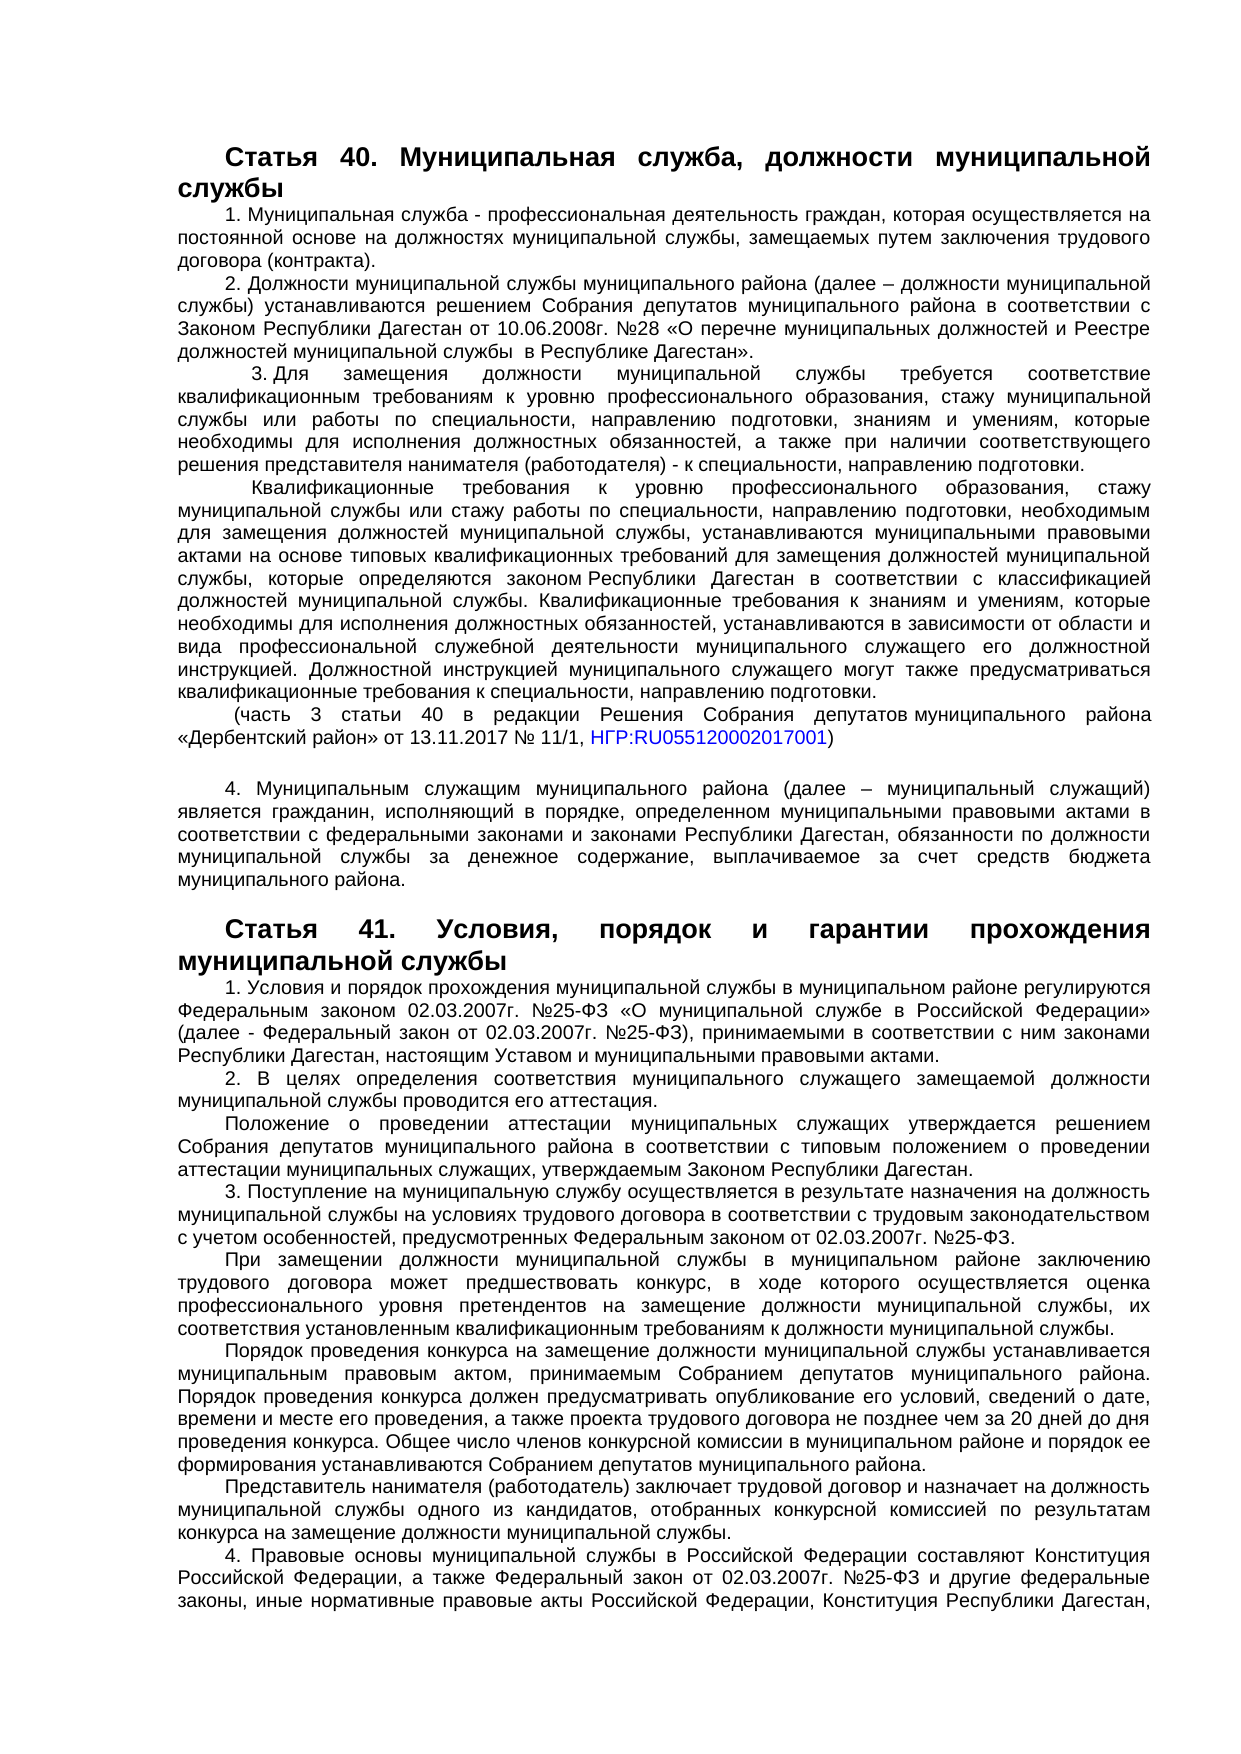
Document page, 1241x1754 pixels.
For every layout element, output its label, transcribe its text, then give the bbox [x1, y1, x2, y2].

text 4. Муниципальным служащим муниципального района (далее – муниципальный служащий) является гражданин, исполняющий в порядке, определенном муниципальными правовыми актами в соответствии с федеральными законами и законами Республики Дагестан, обязанности по должности муниципальной службы за денежное содержание, выплачиваемое за счет средств бюджета муниципального района. [177, 777, 1152, 891]
text 2. В целях определения соответствия муниципального служащего замещаемой должности муниципальной службы проводится его аттестация. [177, 1067, 1152, 1112]
text При замещении должности муниципальной службы в муниципальном районе заключению трудового договора может предшествовать конкурс, в ходе которого осуществляется оценка профессионального уровня претендентов на замещение должности муниципальной службы, их соответствия установленным квалификационным требованиям к должности муниципальной службы. [177, 1248, 1152, 1339]
text 2. Должности муниципальной службы муниципального района (далее – должности муниципальной службы) устанавливаются решением Собрания депутатов муниципального района в соответствии с Законом Республики Дагестан от 10.06.2008г. №28 «О перечне муниципальных должностей и Реестре должностей муниципальной службы в Республике Дагестан». [177, 271, 1152, 362]
text 1. Условия и порядок прохождения муниципальной службы в муниципальном районе регулируются Федеральным законом 02.03.2007г. №25-ФЗ «О муниципальной службе в Российской Федерации» (далее - Федеральный закон от 02.03.2007г. №25-ФЗ), принимаемыми в соответствии с ним законами Республики Дагестан, настоящим Уставом и муниципальными правовыми актами. [177, 976, 1152, 1067]
text Порядок проведения конкурса на замещение должности муниципальной службы устанавливается муниципальным правовым актом, принимаемым Собранием депутатов муниципального района. Порядок проведения конкурса должен предусматривать опубликование его условий, сведений о дате, времени и месте его проведения, а также проекта трудового договора не позднее чем за 20 дней до дня проведения конкурса. Общее число членов конкурсной комиссии в муниципальном районе и порядок ее формирования устанавливаются Собранием депутатов муниципального района. [177, 1339, 1152, 1475]
text Статья 41. Условия, порядок и гарантии прохождения муниципальной службы [177, 913, 1152, 976]
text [177, 1543, 1152, 1612]
text 1. Муниципальная служба - профессиональная деятельность граждан, которая осуществляется на постоянной основе на должностях муниципальной службы, замещаемых путем заключения трудового договора (контракта). [177, 203, 1152, 271]
text 3. Поступление на муниципальную службу осуществляется в результате назначения на должность муниципальной службы на условиях трудового договора в соответствии с трудовым законодательством с учетом особенностей, предусмотренных Федеральным законом от 02.03.2007г. №25-ФЗ. [177, 1180, 1152, 1248]
text Положение о проведении аттестации муниципальных служащих утверждается решением Собрания депутатов муниципального района в соответствии с типовым положением о проведении аттестации муниципальных служащих, утверждаемым Законом Республики Дагестан. [177, 1112, 1152, 1180]
text 3. Для замещения должности муниципальной службы требуется соответствие квалификационным требованиям к уровню профессионального образования, стажу муниципальной службы или работы по специальности, направлению подготовки, знаниям и умениям, которые необходимы для исполнения должностных обязанностей, а также при наличии соответствующего решения представителя нанимателя (работодателя) - к специальности, направлению подготовки. [177, 362, 1152, 476]
text Представитель нанимателя (работодатель) заключает трудовой договор и назначает на должность муниципальной службы одного из кандидатов, отобранных конкурсной комиссией по результатам конкурса на замещение должности муниципальной службы. [177, 1475, 1152, 1543]
text Статья 40. Муниципальная служба, должности муниципальной службы [177, 141, 1152, 203]
text (часть 3 статьи 40 в редакции Решения Собрания депутатов муниципального района «Дербентский район» от 13.11.2017 № 11/1, НГР:RU055120002017001) [177, 703, 1152, 748]
text Квалификационные требования к уровню профессионального образования, стажу муниципальной службы или стажу работы по специальности, направлению подготовки, необходимым для замещения должностей муниципальной службы, устанавливаются муниципальными правовыми актами на основе типовых квалификационных требований для замещения должностей муниципальной службы, которые определяются законом Республики Дагестан в соответствии с классификацией должностей муниципальной службы. Квалификационные требования к знаниям и умениям, которые необходимы для исполнения должностных обязанностей, устанавливаются в зависимости от области и вида профессиональной служебной деятельности муниципального служащего его должностной инструкцией. Должностной инструкцией муниципального служащего могут также предусматриваться квалификационные требования к специальности, направлению подготовки. [177, 476, 1152, 703]
